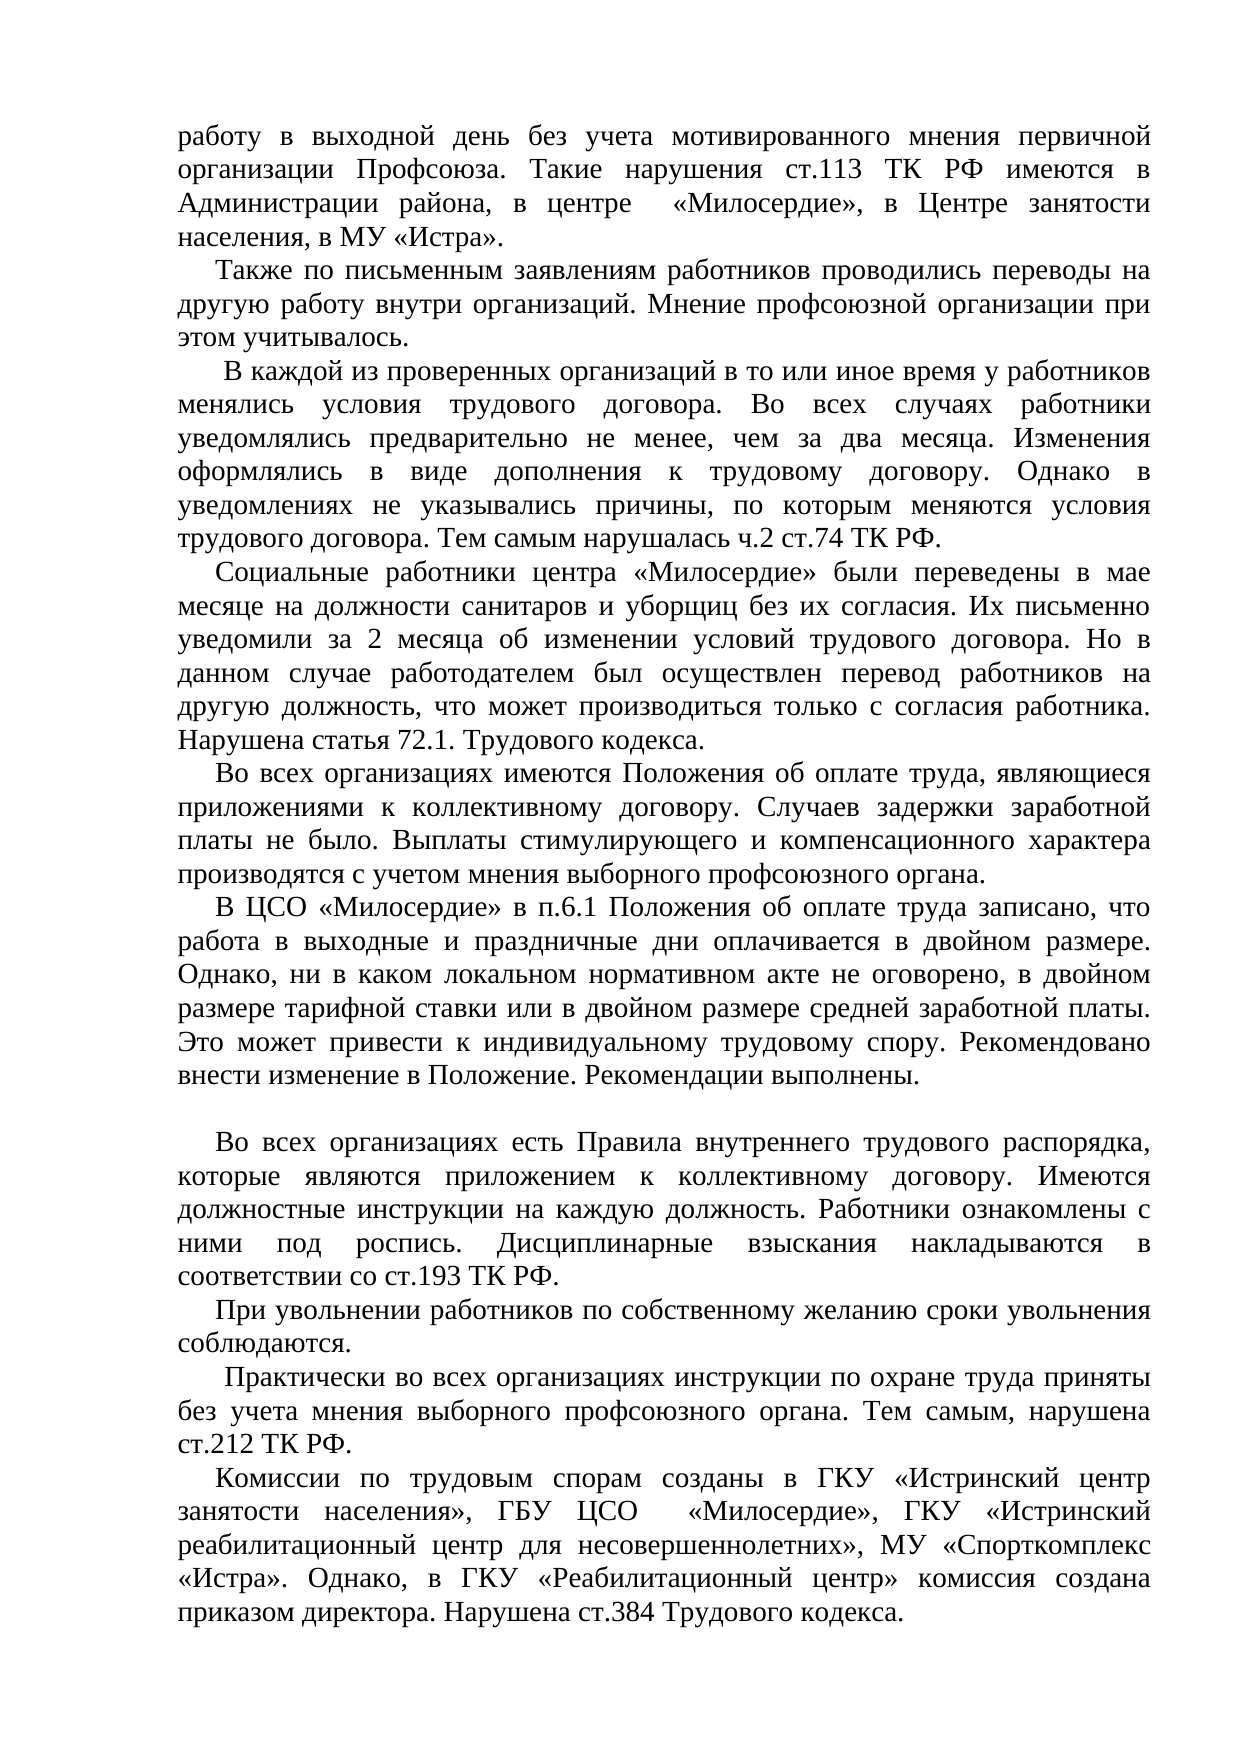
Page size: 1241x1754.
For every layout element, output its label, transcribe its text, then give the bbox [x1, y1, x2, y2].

text Во всех организациях имеются Положения об оплате труда, являющиеся приложениями к коллективному договору. Случаев задержки заработной платы не было. Выплаты стимулирующего и компенсационного характера производятся с учетом мнения выборного профсоюзного органа. [177, 755, 1152, 889]
text Комиссии по трудовым спорам созданы в ГКУ «Истринский центр занятости населения», ГБУ ЦСО «Милосердие», ГКУ «Истринский реабилитационный центр для несовершеннолетних», МУ «Спорткомплекс «Истра». Однако, в ГКУ «Реабилитационный центр» комиссия создана приказом директора. Нарушена ст.384 Трудового кодекса. [177, 1460, 1152, 1627]
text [177, 118, 1152, 252]
text Во всех организациях есть Правила внутреннего трудового распорядка, которые являются приложением к коллективному договору. Имеются должностные инструкции на каждую должность. Работники ознакомлены с ними под роспись. Дисциплинарные взыскания накладываются в соответствии со ст.193 ТК РФ. [177, 1124, 1152, 1292]
text В ЦСО «Милосердие» в п.6.1 Положения об оплате труда записано, что работа в выходные и праздничные дни оплачивается в двойном размере. Однако, ни в каком локальном нормативном акте не оговорено, в двойном размере тарифной ставки или в двойном размере средней заработной платы. Это может привести к индивидуальному трудовому спору. Рекомендовано внести изменение в Положение. Рекомендации выполнены. [177, 889, 1152, 1091]
text В каждой из проверенных организаций в то или иное время у работников менялись условия трудового договора. Во всех случаях работники уведомлялись предварительно не менее, чем за два месяца. Изменения оформлялись в виде дополнения к трудовому договору. Однако в уведомлениях не указывались причины, по которым меняются условия трудового договора. Тем самым нарушалась ч.2 ст.74 ТК РФ. [177, 353, 1152, 554]
text При увольнении работников по собственному желанию сроки увольнения соблюдаются. [177, 1292, 1152, 1359]
text Также по письменным заявлениям работников проводились переводы на другую работу внутри организаций. Мнение профсоюзной организации при этом учитывалось. [177, 252, 1152, 353]
text Практически во всех организациях инструкции по охране труда приняты без учета мнения выборного профсоюзного органа. Тем самым, нарушена ст.212 ТК РФ. [177, 1359, 1152, 1460]
text Социальные работники центра «Милосердие» были переведены в мае месяце на должности санитаров и уборщиц без их согласия. Их письменно уведомили за 2 месяца об изменении условий трудового договора. Но в данном случае работодателем был осуществлен перевод работников на другую должность, что может производиться только с согласия работника. Нарушена статья 72.1. Трудового кодекса. [177, 554, 1152, 755]
